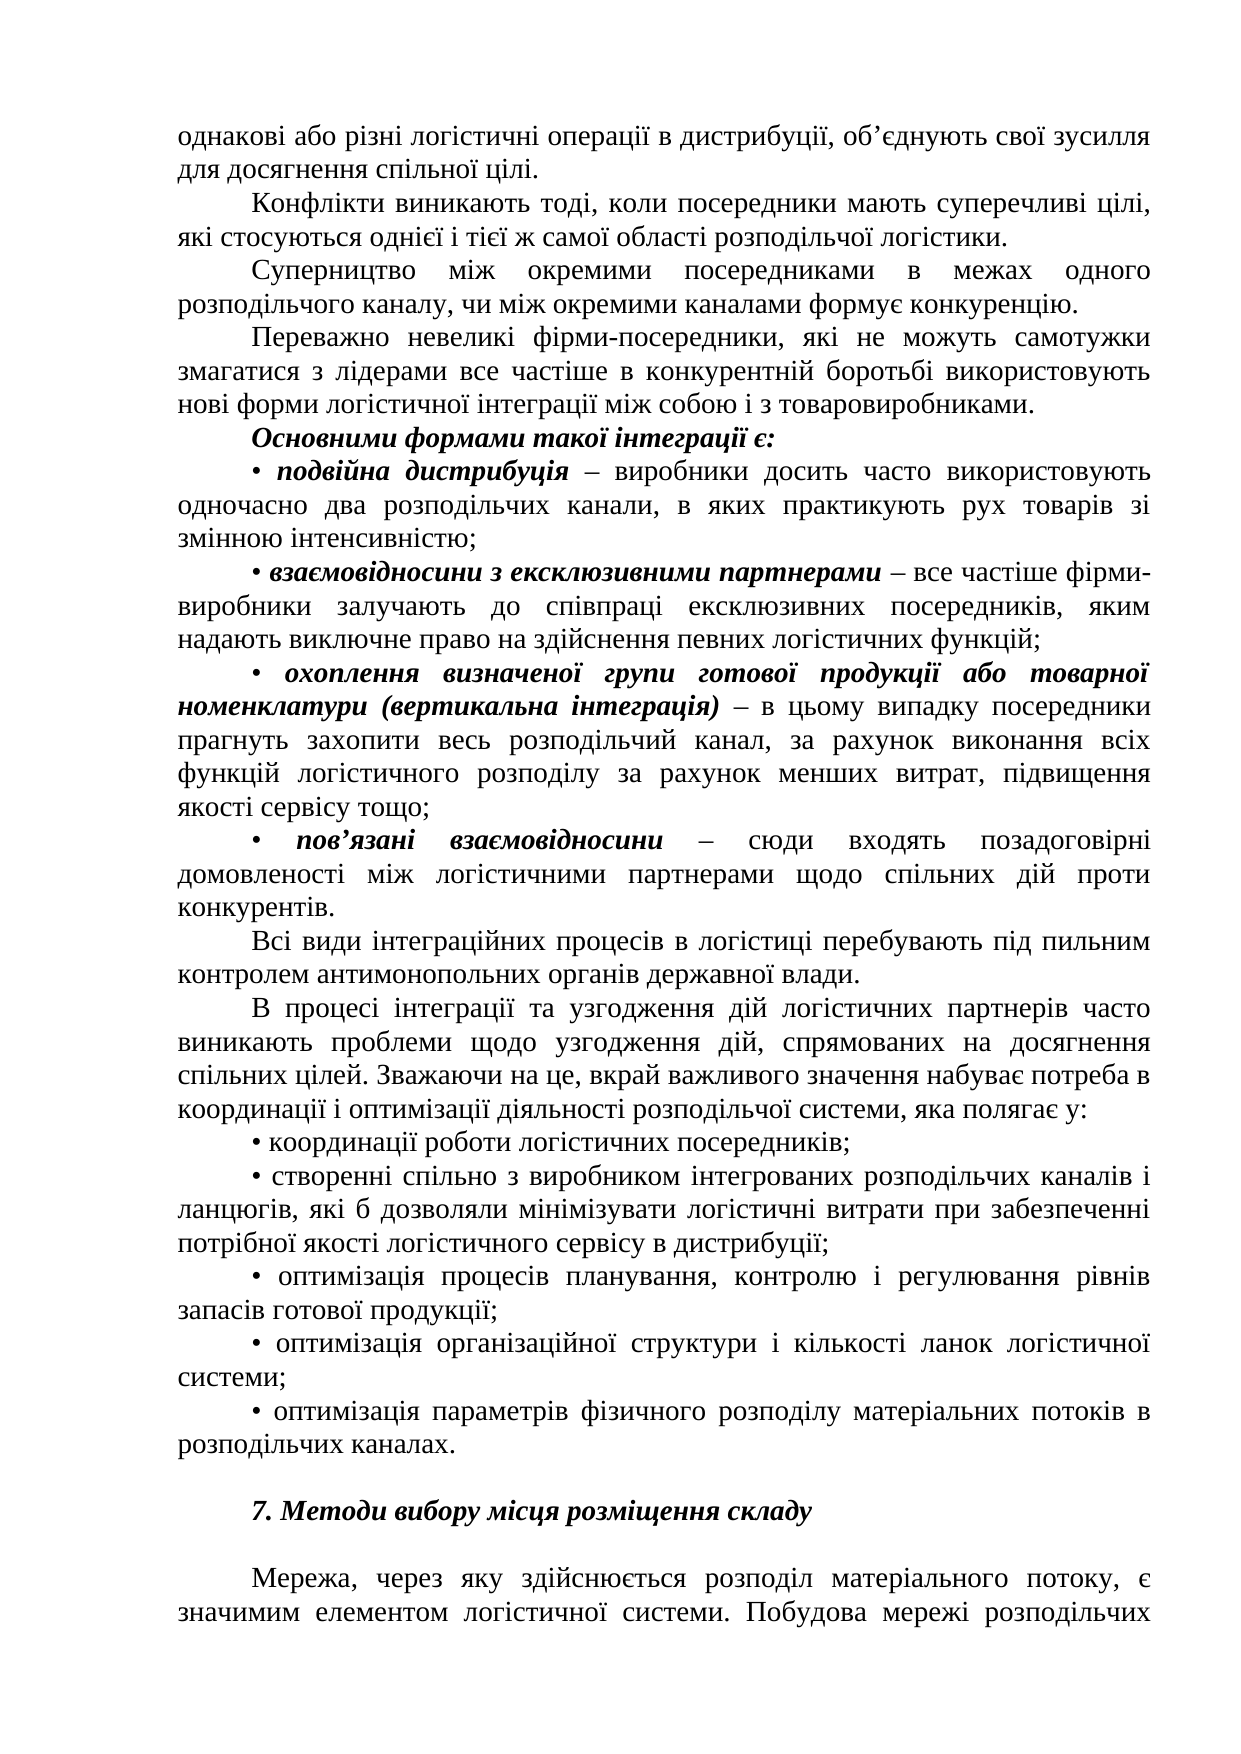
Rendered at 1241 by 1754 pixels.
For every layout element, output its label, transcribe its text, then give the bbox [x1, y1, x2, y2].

text 7. Методи вибору місця розміщення складу [177, 1493, 1152, 1527]
text • охоплення визначеної групи готової продукції або товарної номенклатури (вертикальна інтеграція) – в цьому випадку посередники прагнуть захопити весь розподільчий канал, за рахунок виконання всіх функцій логістичного розподілу за рахунок менших витрат, підвищення якості сервісу тощо; [177, 655, 1152, 822]
text • подвійна дистрибуція – виробники досить часто використовують одночасно два розподільчих канали, в яких практикують рух товарів зі змінною інтенсивністю; [177, 453, 1152, 554]
text Суперництво між окремими посередниками в межах одного розподільчого каналу, чи між окремими каналами формує конкуренцію. [177, 252, 1152, 319]
text • створенні спільно з виробником інтегрованих розподільчих каналів і ланцюгів, які б дозволяли мінімізувати логістичні витрати при забезпеченні потрібної якості логістичного сервісу в дистрибуції; [177, 1158, 1152, 1258]
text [177, 118, 1152, 185]
text • оптимізація процесів планування, контролю і регулювання рівнів запасів готової продукції; [177, 1258, 1152, 1326]
text Основними формами такої інтеграції є: [177, 420, 1152, 453]
text • взаємовідносини з ексклюзивними партнерами – все частіше фірми-виробники залучають до співпраці ексклюзивних посередників, яким надають виключне право на здійснення певних логістичних функцій; [177, 554, 1152, 655]
text В процесі інтеграції та узгодження дій логістичних партнерів часто виникають проблеми щодо узгодження дій, спрямованих на досягнення спільних цілей. Зважаючи на це, вкрай важливого значення набуває потреба в координації і оптимізації діяльності розподільчої системи, яка полягає у: [177, 990, 1152, 1124]
text Переважно невеликі фірми-посередники, які не можуть самотужки змагатися з лідерами все частіше в конкурентній боротьбі використовують нові форми логістичної інтеграції між собою і з товаровиробниками. [177, 319, 1152, 420]
text • оптимізація організаційної структури і кількості ланок логістичної системи; [177, 1326, 1152, 1393]
text Всі види інтеграційних процесів в логістиці перебувають під пильним контролем антимонопольних органів державної влади. [177, 923, 1152, 990]
text Конфлікти виникають тоді, коли посередники мають суперечливі цілі, які стосуються однієї і тієї ж самої області розподільчої логістики. [177, 185, 1152, 252]
text • координації роботи логістичних посередників; [177, 1124, 1152, 1158]
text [177, 1560, 1152, 1627]
text • оптимізація параметрів фізичного розподілу матеріальних потоків в розподільчих каналах. [177, 1393, 1152, 1460]
text • пов’язані взаємовідносини – сюди входять позадоговірні домовленості між логістичними партнерами щодо спільних дій проти конкурентів. [177, 822, 1152, 923]
